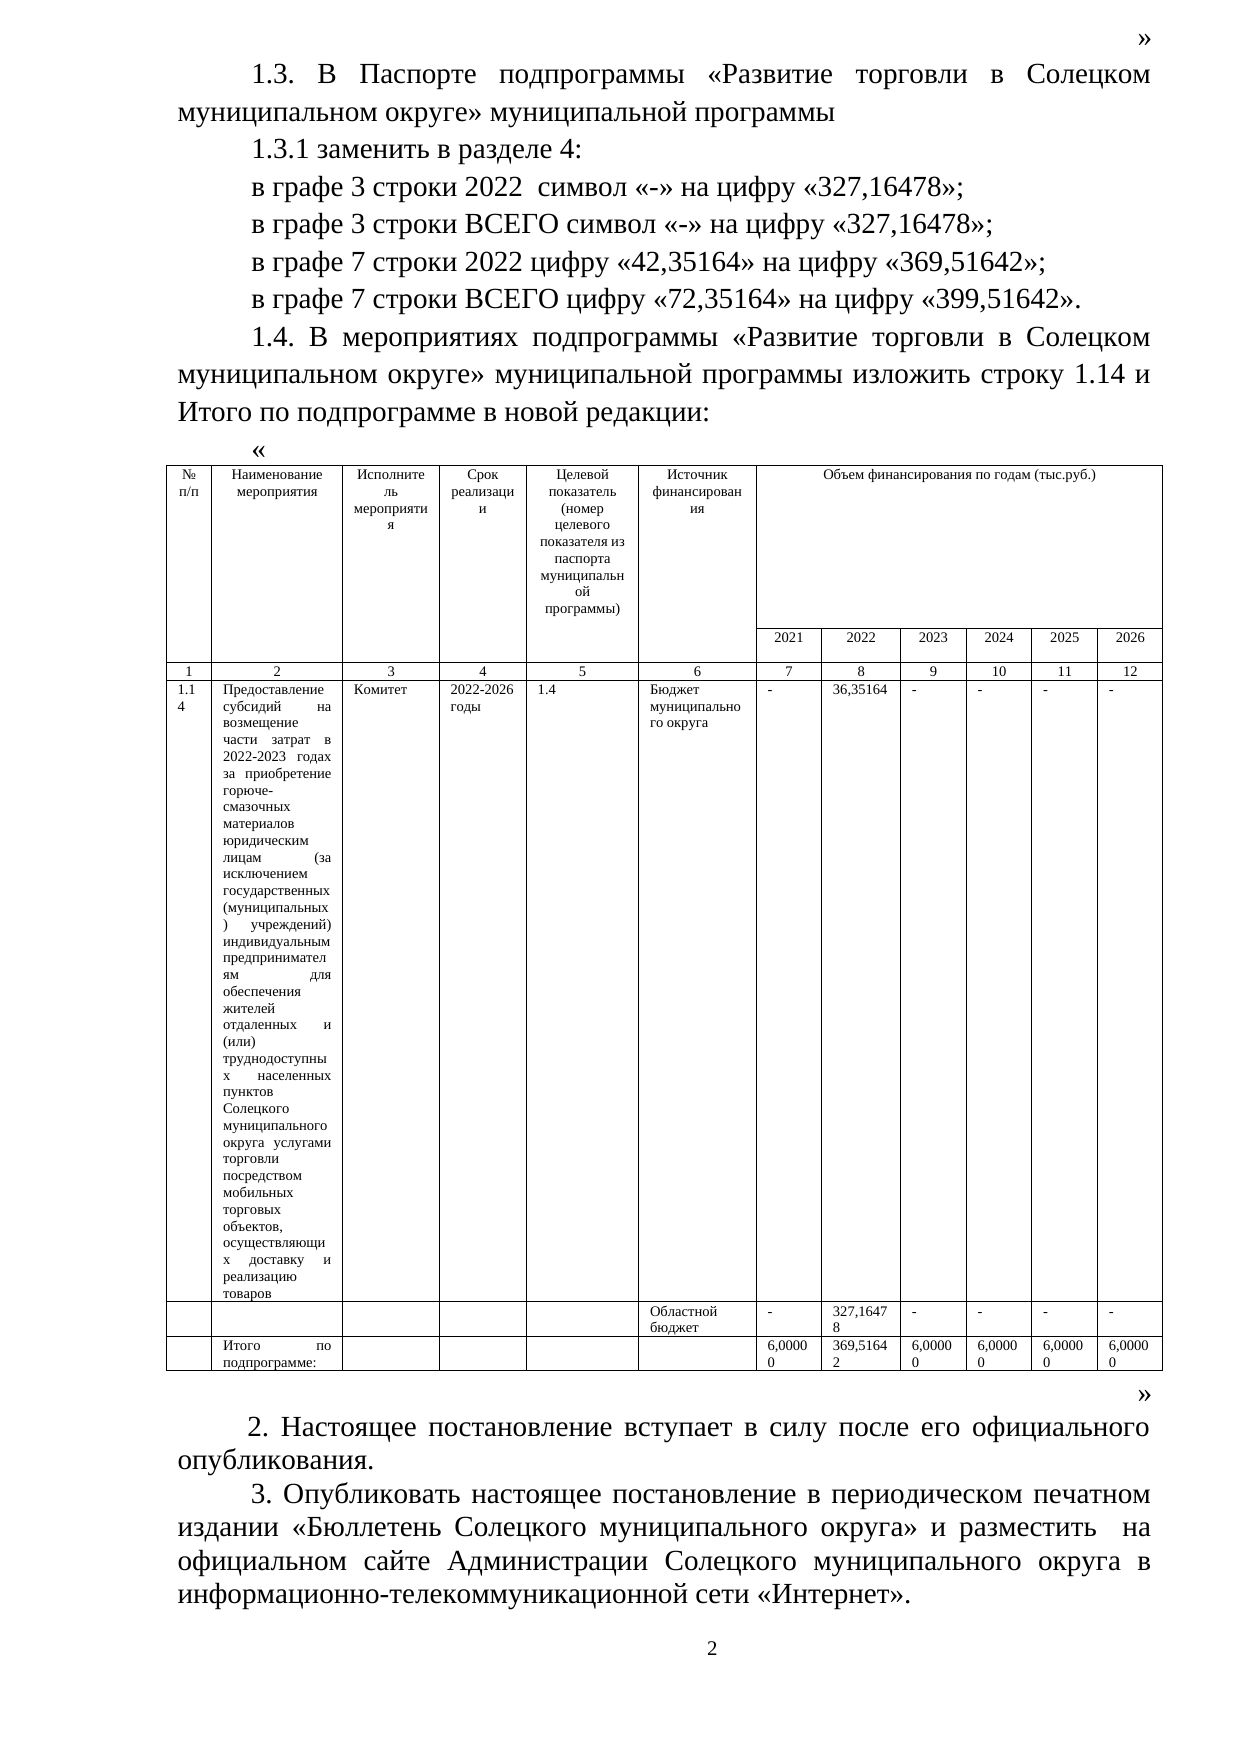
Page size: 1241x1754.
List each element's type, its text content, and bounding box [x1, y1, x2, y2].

table_cell 12 [1098, 663, 1162, 680]
table_cell - [967, 1302, 1031, 1336]
table_cell - [1032, 681, 1097, 1301]
table_cell [639, 1337, 756, 1370]
table_cell Областной бюджет [639, 1302, 756, 1336]
table_cell 2022 [822, 629, 900, 662]
text в графе 7 строки 2022 цифру «42,35164» на цифру «369,51642»; [177, 240, 1152, 277]
text 3. Опубликовать настоящее постановление в периодическом печатном издании «Бюллетень Солецкого муниципального округа» и разместить на официальном сайте Администрации Солецкого муниципального округа в информационно-телекоммуникационной сети «Интернет». [177, 1476, 1152, 1610]
table_cell 36,35164 [822, 681, 900, 1301]
table_cell [343, 1337, 439, 1370]
table_cell 10 [967, 663, 1031, 680]
table_cell 4 [440, 663, 526, 680]
table_cell [440, 1337, 526, 1370]
table_cell - [967, 681, 1031, 1301]
table_cell - [757, 681, 821, 1301]
table_cell [212, 1302, 342, 1336]
table_cell 2023 [901, 629, 966, 662]
table_cell Итого по подпрограмме: [212, 1337, 342, 1370]
table_cell 6,00000 [967, 1337, 1031, 1370]
table_cell 2026 [1098, 629, 1162, 662]
table_cell 369,51642 [822, 1337, 900, 1370]
text 1.3.1 заменить в разделе 4: [177, 127, 1152, 165]
text » [177, 1371, 1152, 1409]
table_cell [343, 1302, 439, 1336]
table_cell 327,16478 [822, 1302, 900, 1336]
table_cell - [1032, 1302, 1097, 1336]
table_cell 6,00000 [1032, 1337, 1097, 1370]
table_cell 11 [1032, 663, 1097, 680]
table_cell Комитет [343, 681, 439, 1301]
table_cell 9 [901, 663, 966, 680]
table_cell [440, 1302, 526, 1336]
table_cell 6 [639, 663, 756, 680]
text « [177, 427, 1152, 465]
table_header Наименование мероприятия [212, 466, 342, 662]
table_cell 8 [822, 663, 900, 680]
table_cell - [901, 1302, 966, 1336]
text 2. Настоящее постановление вступает в силу после его официального опубликования. [177, 1409, 1152, 1476]
table_cell 2022-2026 годы [440, 681, 526, 1301]
table_header Срок реализации [440, 466, 526, 662]
table_cell - [1098, 681, 1162, 1301]
table_cell Бюджет муниципального округа [639, 681, 756, 1301]
table_cell 6,00000 [757, 1337, 821, 1370]
table_cell - [757, 1302, 821, 1336]
table_cell 2025 [1032, 629, 1097, 662]
table_cell - [901, 681, 966, 1301]
table_cell [527, 1302, 638, 1336]
table_cell Предоставление субсидий на возмещение части затрат в 2022-2023 годах за приобретение горюче-смазочных материалов юридическим лицам (за исключением государственных (муниципальных) учреждений) индивидуальным предпринимателям для обеспечения жителей отдаленных и (или) труднодоступных населенных пунктов Солецкого муниципального округа услугами торговли посредством мобильных торговых объектов, осуществляющих доставку и реализацию товаров [212, 681, 342, 1301]
table_cell 1.4 [527, 681, 638, 1301]
table_cell 1.14 [167, 681, 211, 1301]
table_cell [167, 1302, 211, 1336]
table_cell 2021 [757, 629, 821, 662]
table_cell 2 [212, 663, 342, 680]
table_cell 6,00000 [1098, 1337, 1162, 1370]
table_cell [527, 1337, 638, 1370]
table_cell 6,00000 [901, 1337, 966, 1370]
text 1.3. В Паспорте подпрограммы «Развитие торговли в Солецком муниципальном округе» муниципальной программы [177, 52, 1152, 127]
text 1.4. В мероприятиях подпрограммы «Развитие торговли в Солецком муниципальном округе» муниципальной программы изложить строку 1.14 и Итого по подпрограмме в новой редакции: [177, 315, 1152, 427]
table_cell [167, 1337, 211, 1370]
table_cell - [1098, 1302, 1162, 1336]
text » [177, 15, 1152, 52]
table_header № п/п [167, 466, 211, 662]
table_cell 7 [757, 663, 821, 680]
table_header Источник финансирования [639, 466, 756, 662]
table_header Целевой показатель (номер целевого показателя из паспорта муниципальной программы) [527, 466, 638, 662]
table_cell 2024 [967, 629, 1031, 662]
table_header Объем финансирования по годам (тыс.руб.) [757, 466, 1162, 628]
text в графе 3 строки 2022 символ «-» на цифру «327,16478»; [177, 165, 1152, 202]
table_cell 5 [527, 663, 638, 680]
table_cell 1 [167, 663, 211, 680]
table_cell 3 [343, 663, 439, 680]
text в графе 3 строки ВСЕГО символ «-» на цифру «327,16478»; [177, 202, 1152, 240]
table_header Исполнитель мероприятия [343, 466, 439, 662]
text в графе 7 строки ВСЕГО цифру «72,35164» на цифру «399,51642». [177, 277, 1152, 315]
